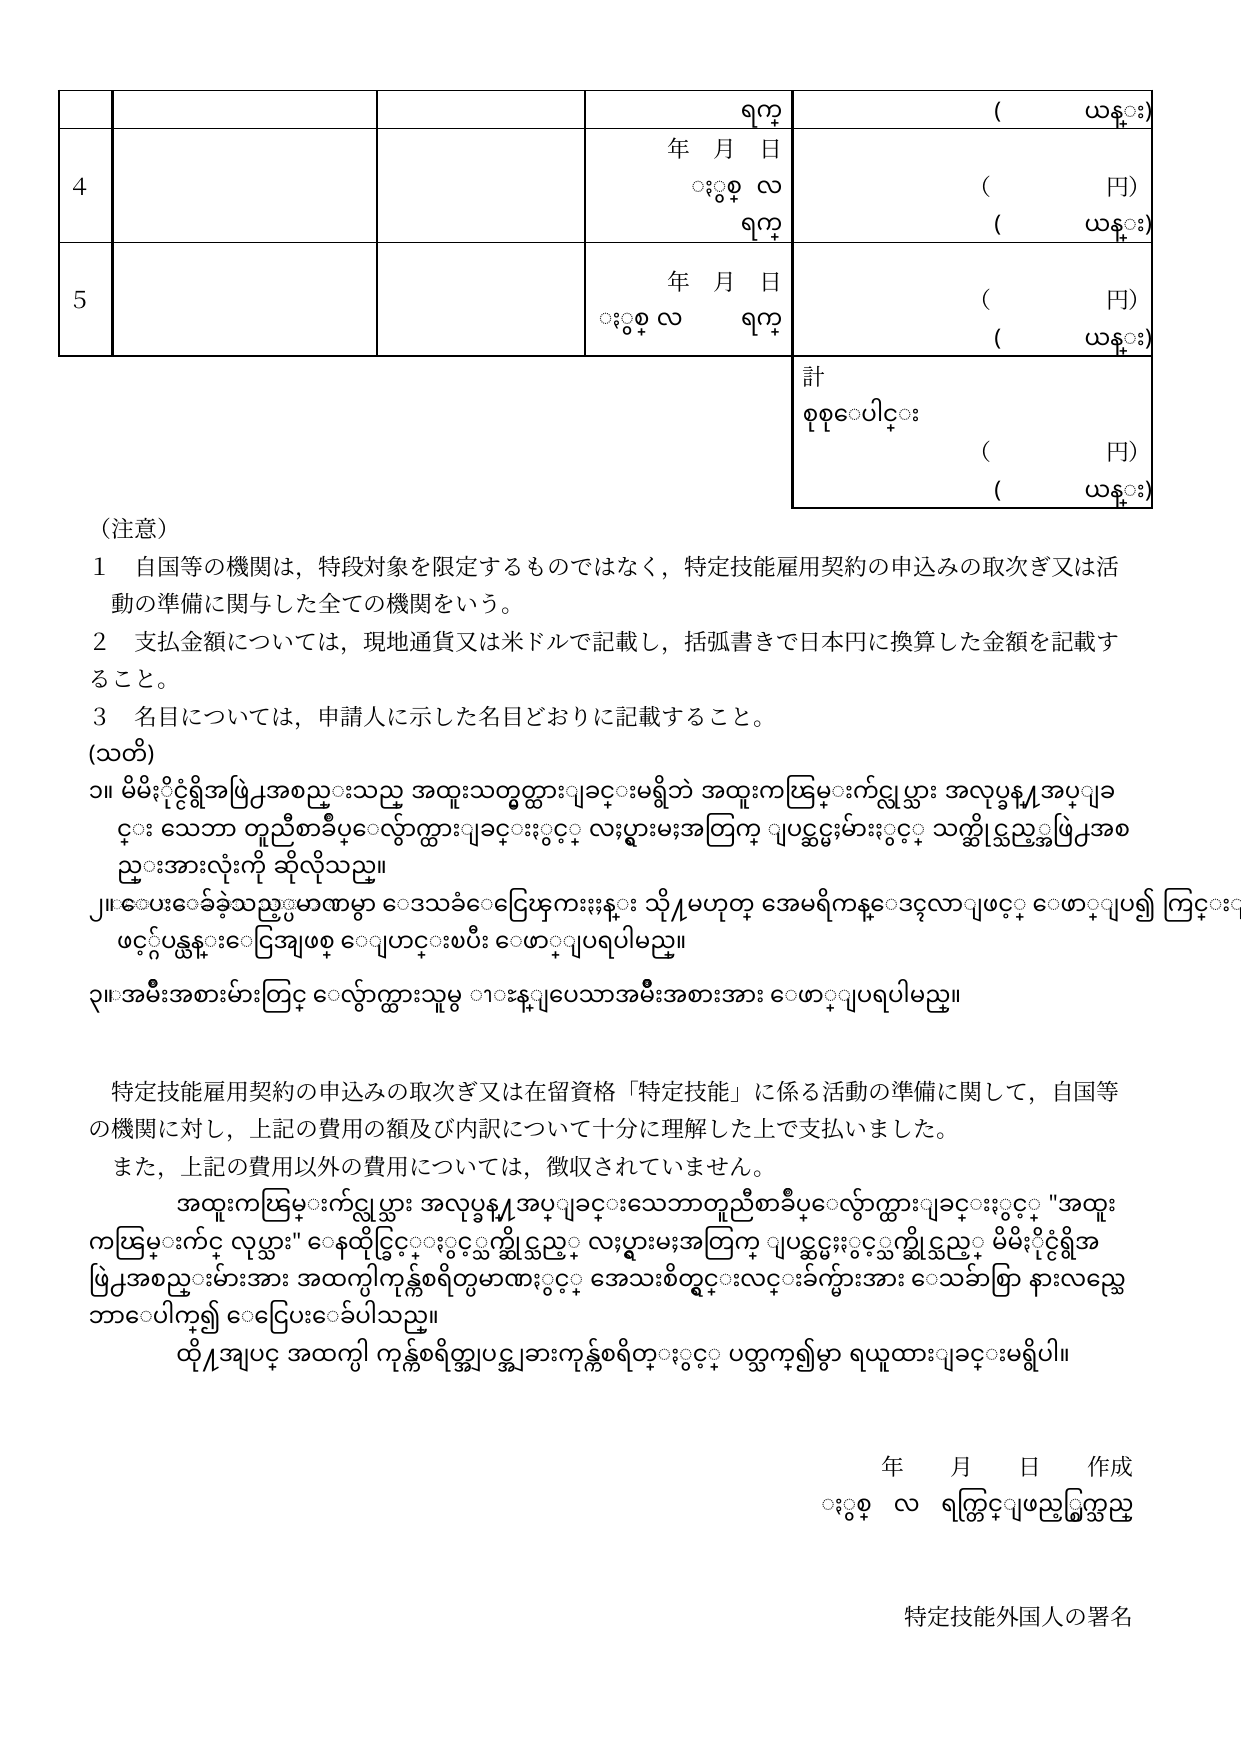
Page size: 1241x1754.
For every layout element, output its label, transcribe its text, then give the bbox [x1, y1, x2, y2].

text ２ 支払金額については，現地通貨又は米ドルで記載し，括弧書きで日本円に換算した金額を記載すること。 [89, 622, 1133, 697]
table_cell [378, 243, 584, 355]
text ၂။ ေပးေခ်ခဲ့သည့္ပမာဏမွာ ေဒသခံေငြေၾကးႏႈန္း သို႔မဟုတ္ အေမရိကန္ေဒၚလာျဖင့္ ေဖာ္ျပ၍ ကြင္းျဖင့္ဂ်ပန္ယန္းေငြအျဖစ္ ေျပာင္းၿပီး ေဖာ္ျပရပါမည္။ [89, 884, 1133, 959]
text また，上記の費用以外の費用については，徴収されていません。 [89, 1147, 1133, 1184]
table_cell [114, 91, 376, 128]
text 特定技能外国人の署名 [89, 1597, 1133, 1634]
text ထို႔အျပင္ အထက္ပါ ကုန္က်စရိတ္အျပင္အျခားကုန္က်စရိတ္ႏွင့္ ပတ္သက္၍မွာ ရယူထားျခင္းမရွိပါ။ [89, 1334, 1133, 1372]
table_cell 計 စုစုေပါင္း （ 円） ( ယန္း) [794, 357, 1151, 507]
table_cell [114, 129, 376, 242]
table_cell ５ [60, 243, 111, 355]
text ၃။ အမ်ိဳးအစားမ်ားတြင္ ေလွ်ာက္ထားသူမွ ၫႊန္ျပေသာအမ်ိိဳးအစားအား ေဖာ္ျပရပါမည္။ [89, 959, 1133, 1034]
table_cell 年 月 日 ႏွစ္ လ ရက္ [586, 129, 791, 242]
table_cell [378, 129, 584, 242]
table_cell （ 円） ( ယန္း) [794, 91, 1151, 128]
table_cell ４ [60, 129, 111, 242]
text 年 月 日 作成 [89, 1447, 1133, 1484]
text ႏွစ္ လ ရက္တြင္ျဖည့္စြက္သည္ [89, 1484, 1133, 1522]
text （注意） [89, 509, 1133, 547]
table_cell （ 円） ( ယန္း) [794, 243, 1151, 355]
text အထူးကၽြမ္းက်င္လုပ္သား အလုပ္ခန္႔အပ္ျခင္းသေဘာတူညီစာခ်ဳပ္ေလွ်ာက္ထားျခင္းႏွင့္ "အထူးကၽြမ္းက်င္ လုပ္သား" ေနထိုင္ခြင့္ႏွင့္သက္ဆိုင္သည့္ လႈပ္ရွားမႈအတြက္ ျပင္ဆင္မႈႏွင့္သက္ဆိုင္သည့္ မိမိႏိုင္ငံရွိအဖြဲ႕အစည္းမ်ားအား အထက္ပါကုန္က်စရိတ္ပမာဏႏွင့္ အေသးစိတ္ရွင္းလင္းခ်က္မ်ားအား ေသခ်ာစြာ နားလည္သေဘာေပါက္၍ ေငြေပးေခ်ပါသည္။ [89, 1184, 1133, 1334]
text 特定技能雇用契約の申込みの取次ぎ又は在留資格「特定技能」に係る活動の準備に関して，自国等の機関に対し，上記の費用の額及び内訳について十分に理解した上で支払いました。 [89, 1072, 1133, 1147]
table_cell [114, 243, 376, 355]
text １ 自国等の機関は，特段対象を限定するものではなく，特定技能雇用契約の申込みの取次ぎ又は活動の準備に関与した全ての機関をいう。 [89, 547, 1133, 622]
text (သတိ) [89, 734, 1133, 772]
table_cell 年 月 日 ႏွစ္ လ ရက္ [586, 91, 791, 128]
table_cell ３ [60, 91, 111, 128]
table_cell 年 月 日 ႏွစ္ လ ရက္ [586, 243, 791, 355]
table_cell [378, 91, 584, 128]
text ၁။ မိမိႏိုင္ငံရွိအဖြဲ႕အစည္းသည္ အထူးသတ္မွတ္ထားျခင္းမရွိဘဲ အထူးကၽြမ္းက်င္လုပ္သား အလုပ္ခန္႔အပ္ျခင္း သေဘာ တူညီစာခ်ဳပ္ေလွ်ာက္ထားျခင္းႏွင့္ လႈပ္ရွားမႈအတြက္ ျပင္ဆင္မႈမ်ားႏွင့္ သက္ဆိုင္သည့္အဖြဲ႕အစည္းအားလုံးကို ဆိုလိုသည္။ [89, 772, 1133, 884]
text ３ 名目については，申請人に示した名目どおりに記載すること。 [89, 697, 1133, 734]
table_cell （ 円） ( ယန္း) [794, 129, 1151, 242]
